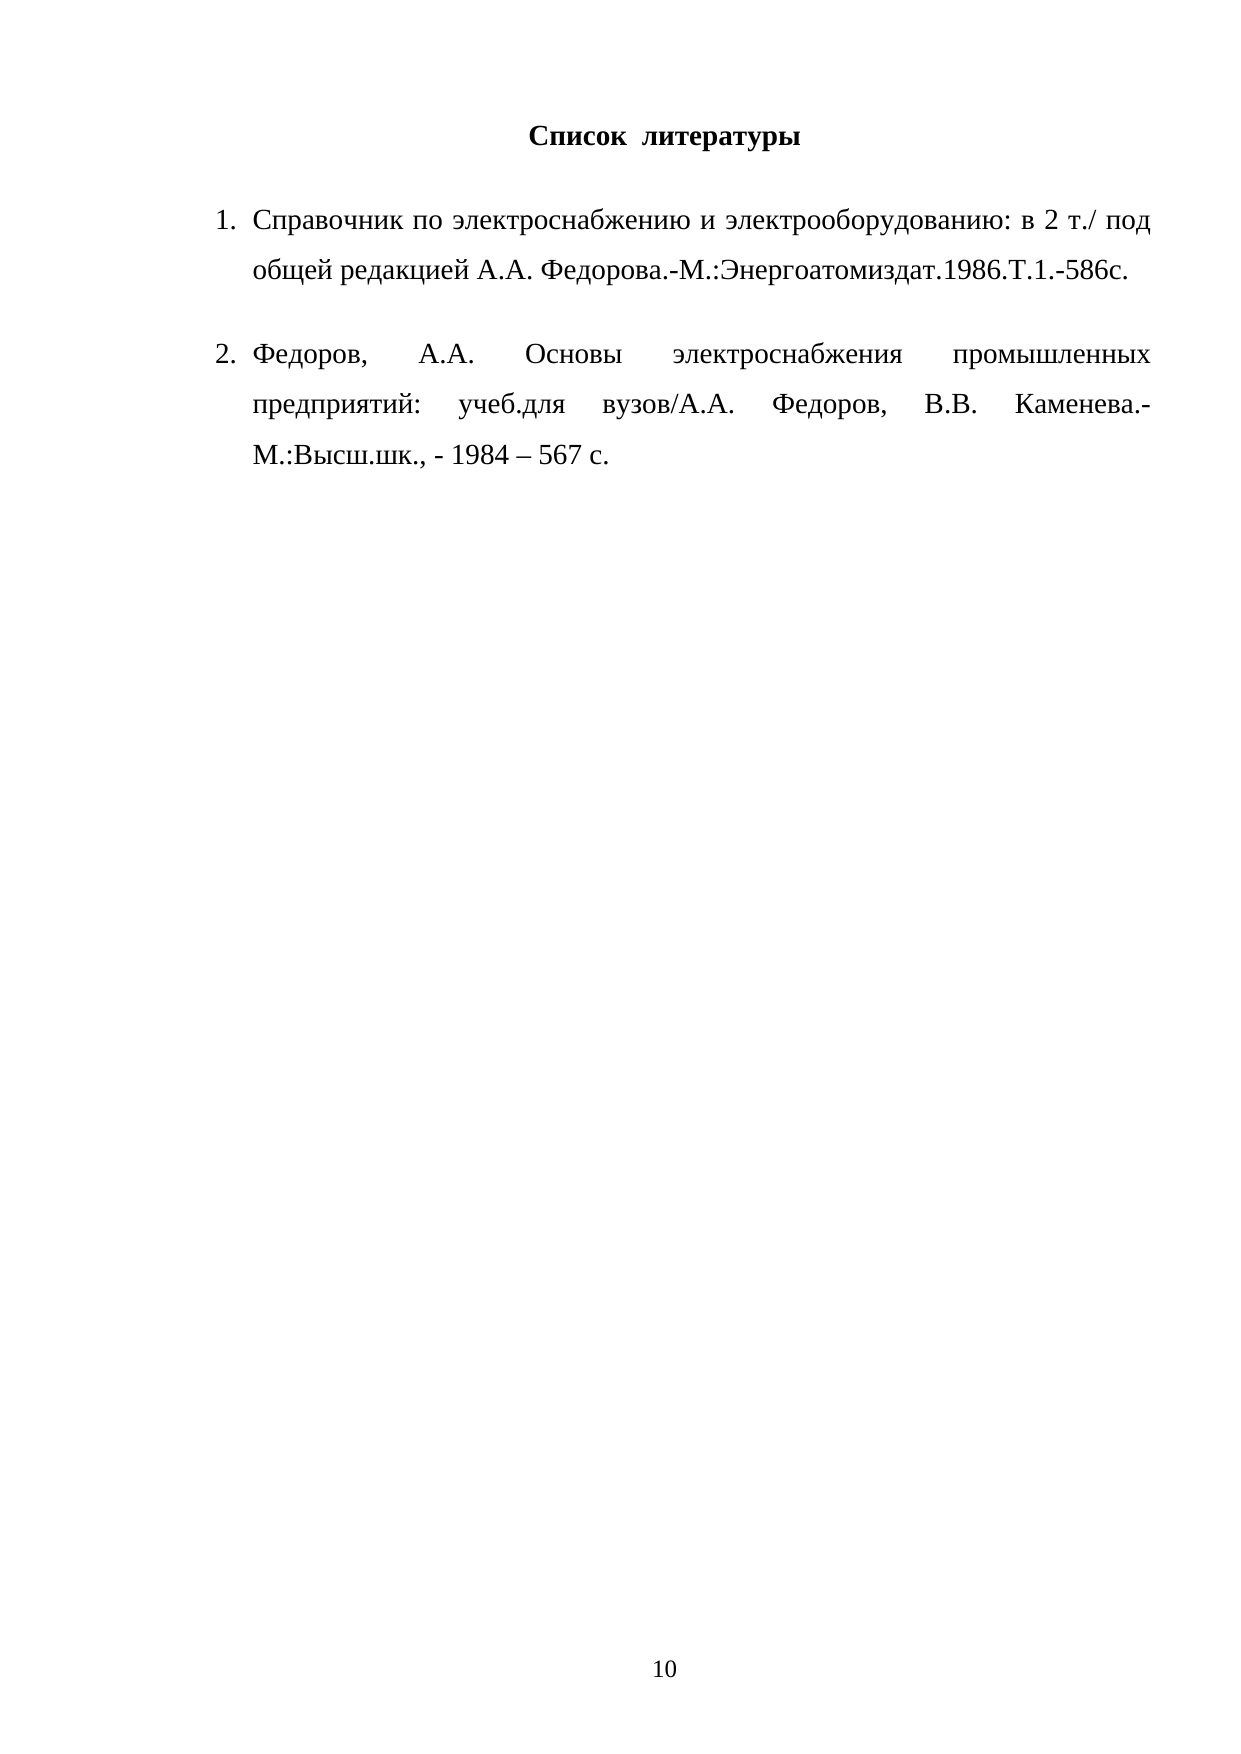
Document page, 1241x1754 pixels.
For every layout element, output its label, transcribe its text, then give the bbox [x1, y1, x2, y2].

list Федоров, А.А. Основы электроснабжения промышленных предприятий: учеб.для вузов/А.А. Федоров, В.В. Каменева.-М.:Высш.шк., - 1984 – 567 с. [215, 336, 1152, 470]
text Список литературы [177, 118, 1152, 152]
list Справочник по электроснабжению и электрооборудованию: в 2 т./ под общей редакцией А.А. Федорова.-М.:Энергоатомиздат.1986.Т.1.-586с. [215, 202, 1152, 286]
